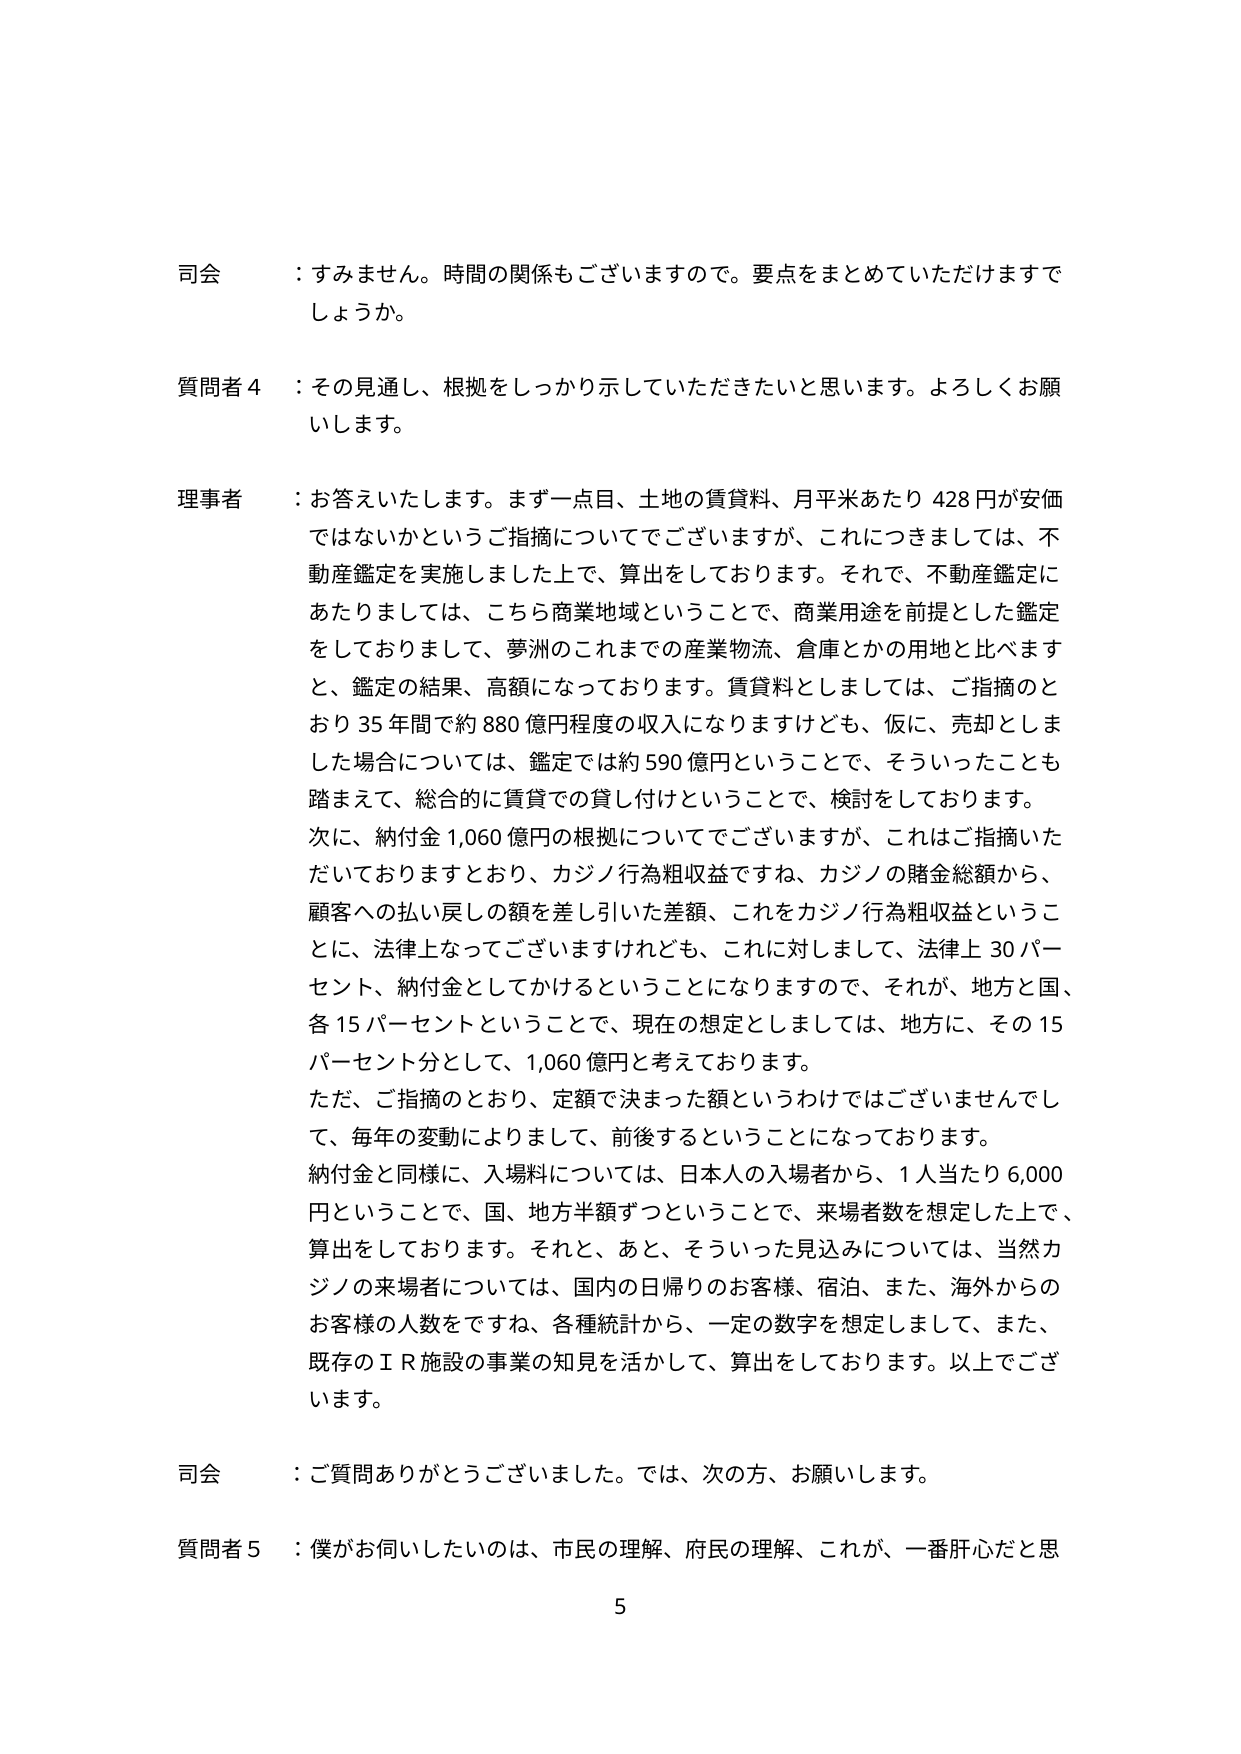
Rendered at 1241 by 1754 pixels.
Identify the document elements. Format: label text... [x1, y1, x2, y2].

text 司会 ：ご質問ありがとうございました。では、次の方、お願いします。 [177, 1454, 1063, 1492]
text ただ、ご指摘のとおり、定額で決まった額というわけではございませんでして、毎年の変動によりまして、前後するということになっております。 [308, 1079, 1063, 1154]
text 納付金と同様に、入場料については、日本人の入場者から、1人当たり6,000円ということで、国、地方半額ずつということで、来場者数を想定した上で、算出をしております。それと、あと、そういった見込みについては、当然カジノの来場者については、国内の日帰りのお客様、宿泊、また、海外からのお客様の人数をですね、各種統計から、一定の数字を想定しまして、また、既存のＩＲ施設の事業の知見を活かして、算出をしております。以上でございます。 [308, 1154, 1063, 1417]
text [177, 1529, 1063, 1567]
text 質問者４ ：その見通し、根拠をしっかり示していただきたいと思います。よろしくお願いします。 [177, 367, 1063, 442]
text 次に、納付金1,060億円の根拠についてでございますが、これはご指摘いただいておりますとおり、カジノ行為粗収益ですね、カジノの賭金総額から、顧客への払い戻しの額を差し引いた差額、これをカジノ行為粗収益ということに、法律上なってございますけれども、これに対しまして、法律上30パーセント、納付金としてかけるということになりますので、それが、地方と国、各15パーセントということで、現在の想定としましては、地方に、その15パーセント分として、1,060億円と考えております。 [308, 817, 1063, 1079]
text 司会 ：すみません。時間の関係もございますので。要点をまとめていただけますでしょうか。 [177, 254, 1063, 329]
text 理事者 ：お答えいたします。まず一点目、土地の賃貸料、月平米あたり428円が安価ではないかというご指摘についてでございますが、これにつきましては、不動産鑑定を実施しました上で、算出をしております。それで、不動産鑑定にあたりましては、こちら商業地域ということで、商業用途を前提とした鑑定をしておりまして、夢洲のこれまでの産業物流、倉庫とかの用地と比べますと、鑑定の結果、高額になっております。賃貸料としましては、ご指摘のとおり35年間で約880億円程度の収入になりますけども、仮に、売却としました場合については、鑑定では約590億円ということで、そういったことも踏まえて、総合的に賃貸での貸し付けということで、検討をしております。 [177, 479, 1063, 817]
